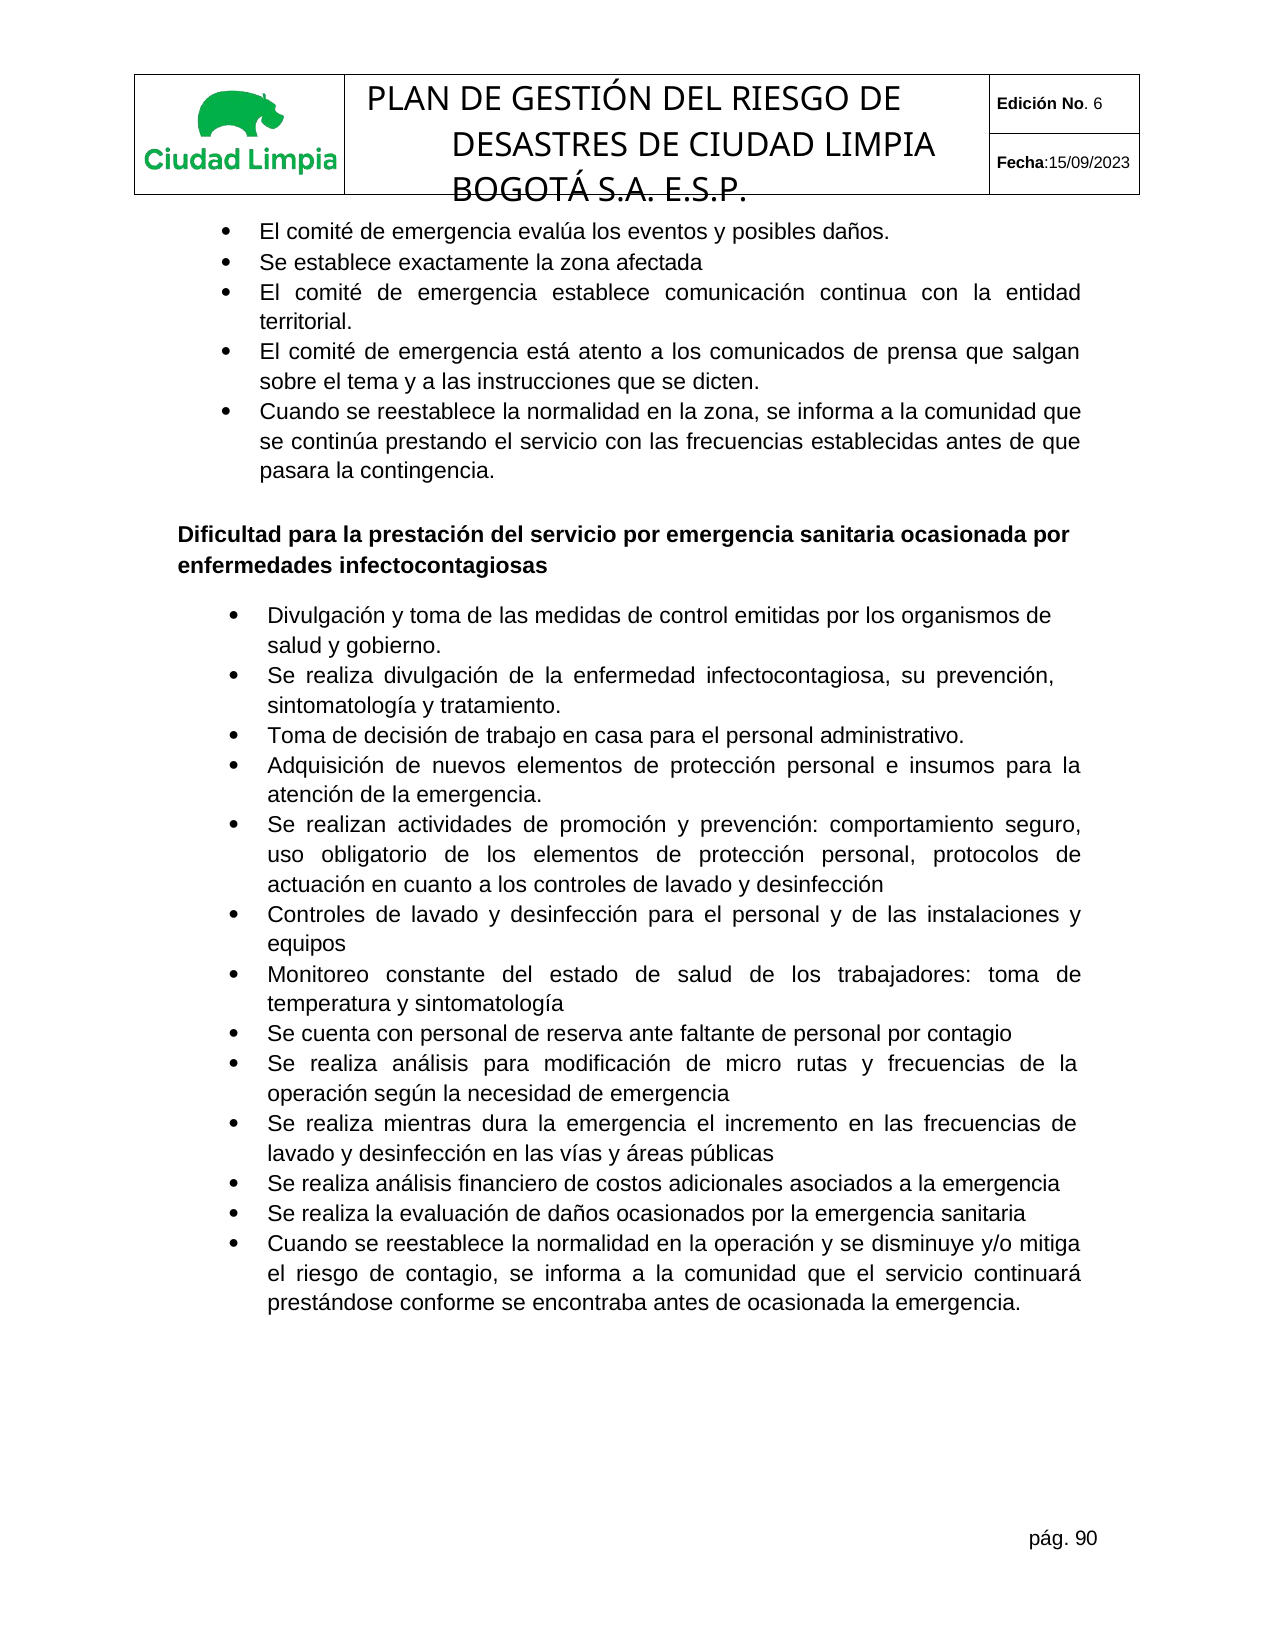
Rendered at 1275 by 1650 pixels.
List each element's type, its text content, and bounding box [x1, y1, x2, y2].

list Se cuenta con personal de reserva ante faltante de personal por contagio [229, 1020, 1154, 1047]
list Se realiza divulgación de la enfermedad infectocontagiosa, su prevención, sintomatología y tratamiento. [229, 662, 1082, 718]
list Se realiza la evaluación de daños ocasionados por la emergencia sanitaria [229, 1200, 1154, 1226]
subtitle Dificultad para la prestación del servicio por emergencia sanitaria ocasionada por enfermedades infectocontagiosas [177, 521, 1091, 578]
list Se realiza análisis financiero de costos adicionales asociados a la emergencia [229, 1170, 1154, 1196]
list Cuando se reestablece la normalidad en la zona, se informa a la comunidad que se continúa prestando el servicio con las frecuencias establecidas antes de que pasara la contingencia. [222, 398, 1081, 484]
list El comité de emergencia establece comunicación continua con la entidad territorial. [222, 279, 1081, 335]
picture [144, 90, 337, 175]
list Monitoreo constante del estado de salud de los trabajadores: toma de temperatura y sintomatología [229, 961, 1082, 1017]
list Divulgación y toma de las medidas de control emitidas por los organismos de salud y gobierno. [229, 602, 1081, 658]
list Se establece exactamente la zona afectada [222, 249, 1154, 275]
list Controles de lavado y desinfección para el personal y de las instalaciones y equipos [229, 901, 1082, 957]
list Se realiza análisis para modificación de micro rutas y frecuencias de la operación según la necesidad de emergencia [229, 1050, 1082, 1106]
list El comité de emergencia evalúa los eventos y posibles daños. [222, 218, 1154, 245]
list Adquisición de nuevos elementos de protección personal e insumos para la atención de la emergencia. [229, 752, 1082, 808]
list El comité de emergencia está atento a los comunicados de prensa que salgan sobre el tema y a las instrucciones que se dicten. [222, 338, 1081, 394]
list Cuando se reestablece la normalidad en la operación y se disminuye y/o mitiga el riesgo de contagio, se informa a la comunidad que el servicio continuará prestándose conforme se encontraba antes de ocasionada la emergencia. [229, 1230, 1081, 1316]
list Se realiza mientras dura la emergencia el incremento en las frecuencias de lavado y desinfección en las vías y áreas públicas [229, 1110, 1081, 1166]
list Se realizan actividades de promoción y prevención: comportamiento seguro, uso obligatorio de los elementos de protección personal, protocolos de actuación en cuanto a los controles de lavado y desinfección [229, 811, 1082, 897]
list Toma de decisión de trabajo en casa para el personal administrativo. [229, 722, 1154, 748]
